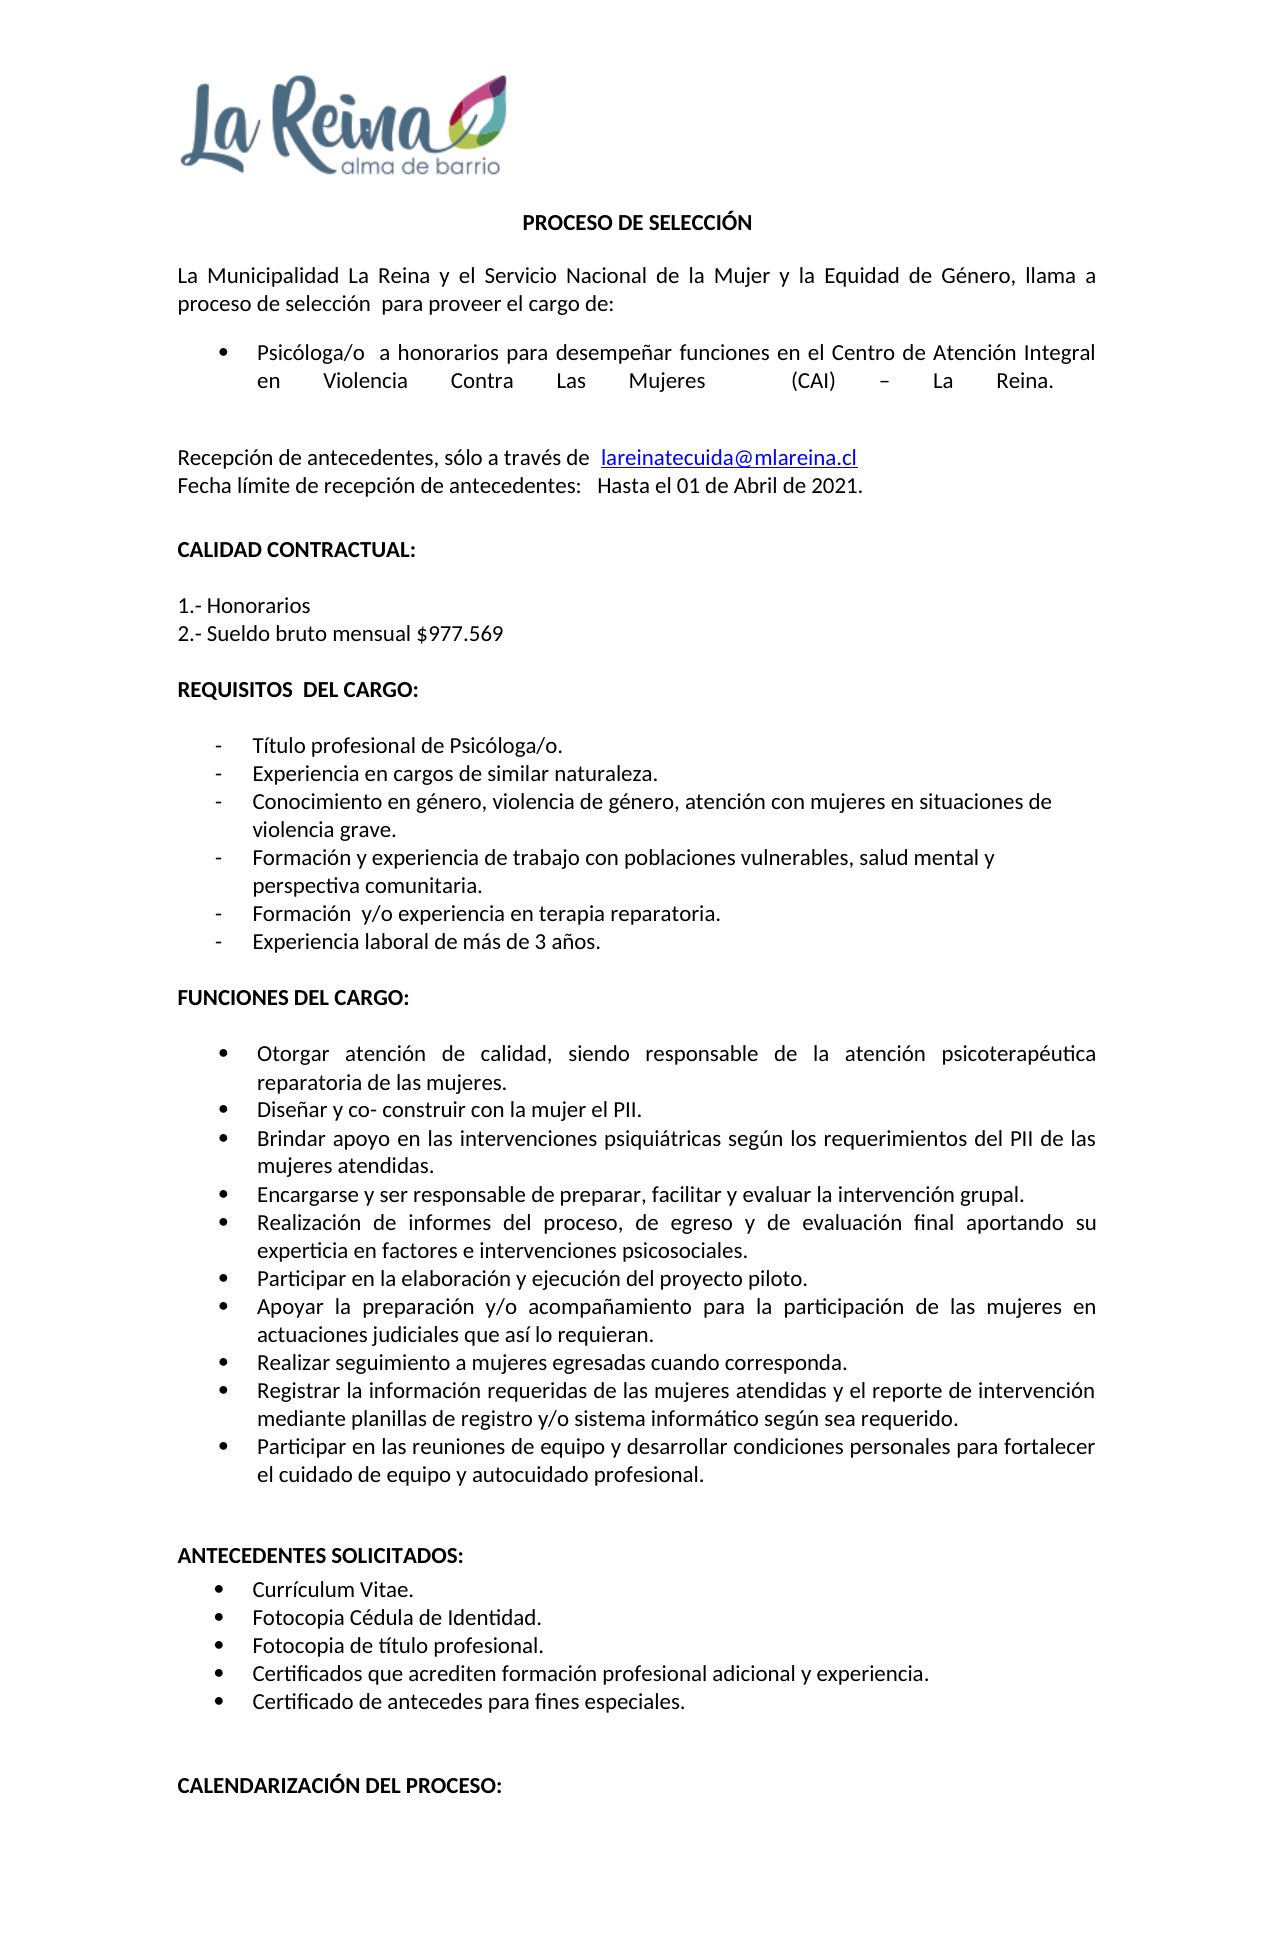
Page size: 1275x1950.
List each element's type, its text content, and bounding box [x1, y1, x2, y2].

list Apoyar la preparación y/o acompañamiento para la participación de las mujeres en actuaciones judiciales que así lo requieran. [219, 1292, 1098, 1348]
list Psicóloga/o a honorarios para desempeñar funciones en el Centro de Atención Integral en Violencia Contra Las Mujeres (CAI) – La Reina. [219, 338, 1098, 422]
list Fotocopia Cédula de Identidad. [215, 1603, 1098, 1631]
text FUNCIONES DEL CARGO: [177, 983, 1098, 1012]
list Fotocopia de título profesional. [215, 1631, 1098, 1659]
text PROCESO DE SELECCIÓN [177, 208, 1098, 236]
list Otorgar atención de calidad, siendo responsable de la atención psicoterapéutica reparatoria de las mujeres. [219, 1039, 1098, 1096]
list Experiencia laboral de más de 3 años. [215, 927, 1098, 956]
list Participar en la elaboración y ejecución del proyecto piloto. [219, 1264, 1098, 1292]
list Experiencia en cargos de similar naturaleza. [215, 759, 1098, 787]
list Certificados que acrediten formación profesional adicional y experiencia. [215, 1659, 1098, 1687]
list Conocimiento en género, violencia de género, atención con mujeres en situaciones de violencia grave. [215, 787, 1098, 843]
list Formación y/o experiencia en terapia reparatoria. [215, 899, 1098, 927]
list Certificado de antecedes para fines especiales. [215, 1687, 1098, 1715]
list Participar en las reuniones de equipo y desarrollar condiciones personales para fortalecer el cuidado de equipo y autocuidado profesional. [219, 1432, 1098, 1488]
list Formación y experiencia de trabajo con poblaciones vulnerables, salud mental y perspectiva comunitaria. [215, 843, 1098, 899]
picture [177, 73, 509, 180]
text CALIDAD CONTRACTUAL: [177, 535, 1098, 563]
list Currículum Vitae. [215, 1575, 1098, 1603]
text Recepción de antecedentes, sólo a través de lareinatecuida@mlareina.cl [177, 443, 1098, 471]
text 1.- Honorarios [177, 591, 1098, 619]
text Fecha límite de recepción de antecedentes: Hasta el 01 de Abril de 2021. [177, 471, 1098, 499]
list Realización de informes del proceso, de egreso y de evaluación final aportando su experticia en factores e intervenciones psicosociales. [219, 1208, 1098, 1264]
list Brindar apoyo en las intervenciones psiquiátricas según los requerimientos del PII de las mujeres atendidas. [219, 1124, 1098, 1180]
text CALENDARIZACIÓN DEL PROCESO: [177, 1771, 1098, 1799]
list Registrar la información requeridas de las mujeres atendidas y el reporte de intervención mediante planillas de registro y/o sistema informático según sea requerido. [219, 1376, 1098, 1432]
text REQUISITOS DEL CARGO: [177, 675, 1098, 703]
text ANTECEDENTES SOLICITADOS: [177, 1541, 1098, 1569]
list Realizar seguimiento a mujeres egresadas cuando corresponda. [219, 1348, 1098, 1376]
text 2.- Sueldo bruto mensual $977.569 [177, 619, 1098, 647]
list Título profesional de Psicóloga/o. [215, 731, 1098, 759]
list Diseñar y co- construir con la mujer el PII. [219, 1096, 1098, 1124]
list Encargarse y ser responsable de preparar, facilitar y evaluar la intervención grupal. [219, 1180, 1098, 1208]
text La Municipalidad La Reina y el Servicio Nacional de la Mujer y la Equidad de Género, llama a proceso de selección para proveer el cargo de: [177, 261, 1098, 317]
